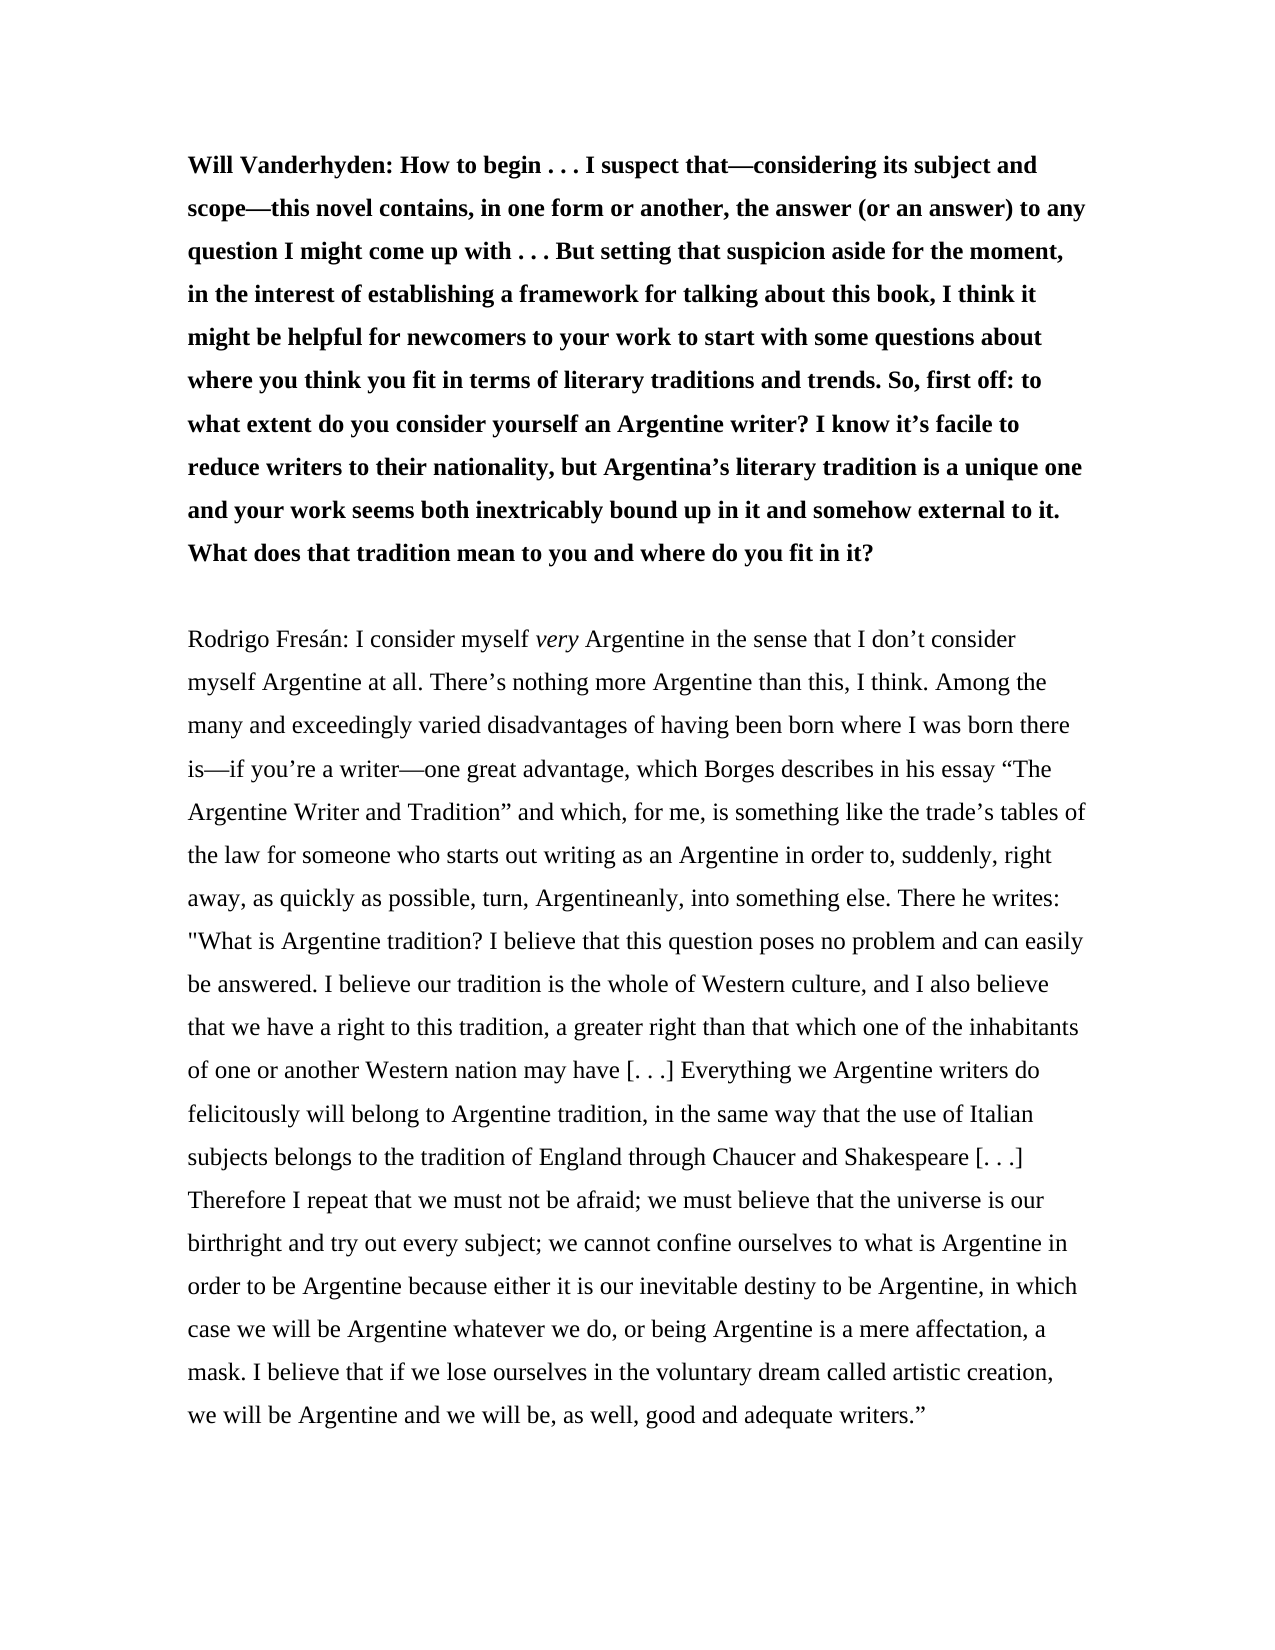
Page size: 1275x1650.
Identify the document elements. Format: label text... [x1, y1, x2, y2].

list Will Vanderhyden: How to begin . . . I suspect that—considering its subject and scope—this novel contains, in one form or another, the answer (or an answer) to any question I might come up with . . . But setting that suspicion aside for the moment, in the interest of establishing a framework for talking about this book, I think it might be helpful for newcomers to your work to start with some questions about where you think you fit in terms of literary traditions and trends. So, first off: to what extent do you consider yourself an Argentine writer? I know it’s facile to reduce writers to their nationality, but Argentina’s literary tradition is a unique one and your work seems both inextricably bound up in it and somehow external to it. What does that tradition mean to you and where do you fit in it? [187, 150, 1087, 567]
text Rodrigo Fresán: I consider myself very Argentine in the sense that I don’t consider myself Argentine at all. There’s nothing more Argentine than this, I think. Among the many and exceedingly varied disadvantages of having been born where I was born there is—if you’re a writer—one great advantage, which Borges describes in his essay “The Argentine Writer and Tradition” and which, for me, is something like the trade’s tables of the law for someone who starts out writing as an Argentine in order to, suddenly, right away, as quickly as possible, turn, Argentineanly, into something else. There he writes: "What is Argentine tradition? I believe that this question poses no problem and can easily be answered. I believe our tradition is the whole of Western culture, and I also believe that we have a right to this tradition, a greater right than that which one of the inhabitants of one or another Western nation may have [. . .] Everything we Argentine writers do felicitously will belong to Argentine tradition, in the same way that the use of Italian subjects belongs to the tradition of England through Chaucer and Shakespeare [. . .] Therefore I repeat that we must not be afraid; we must believe that the universe is our birthright and try out every subject; we cannot confine ourselves to what is Argentine in order to be Argentine because either it is our inevitable destiny to be Argentine, in which case we will be Argentine whatever we do, or being Argentine is a mere affectation, a mask. I believe that if we lose ourselves in the voluntary dream called artistic creation, we will be Argentine and we will be, as well, good and adequate writers.” [187, 624, 1087, 1429]
